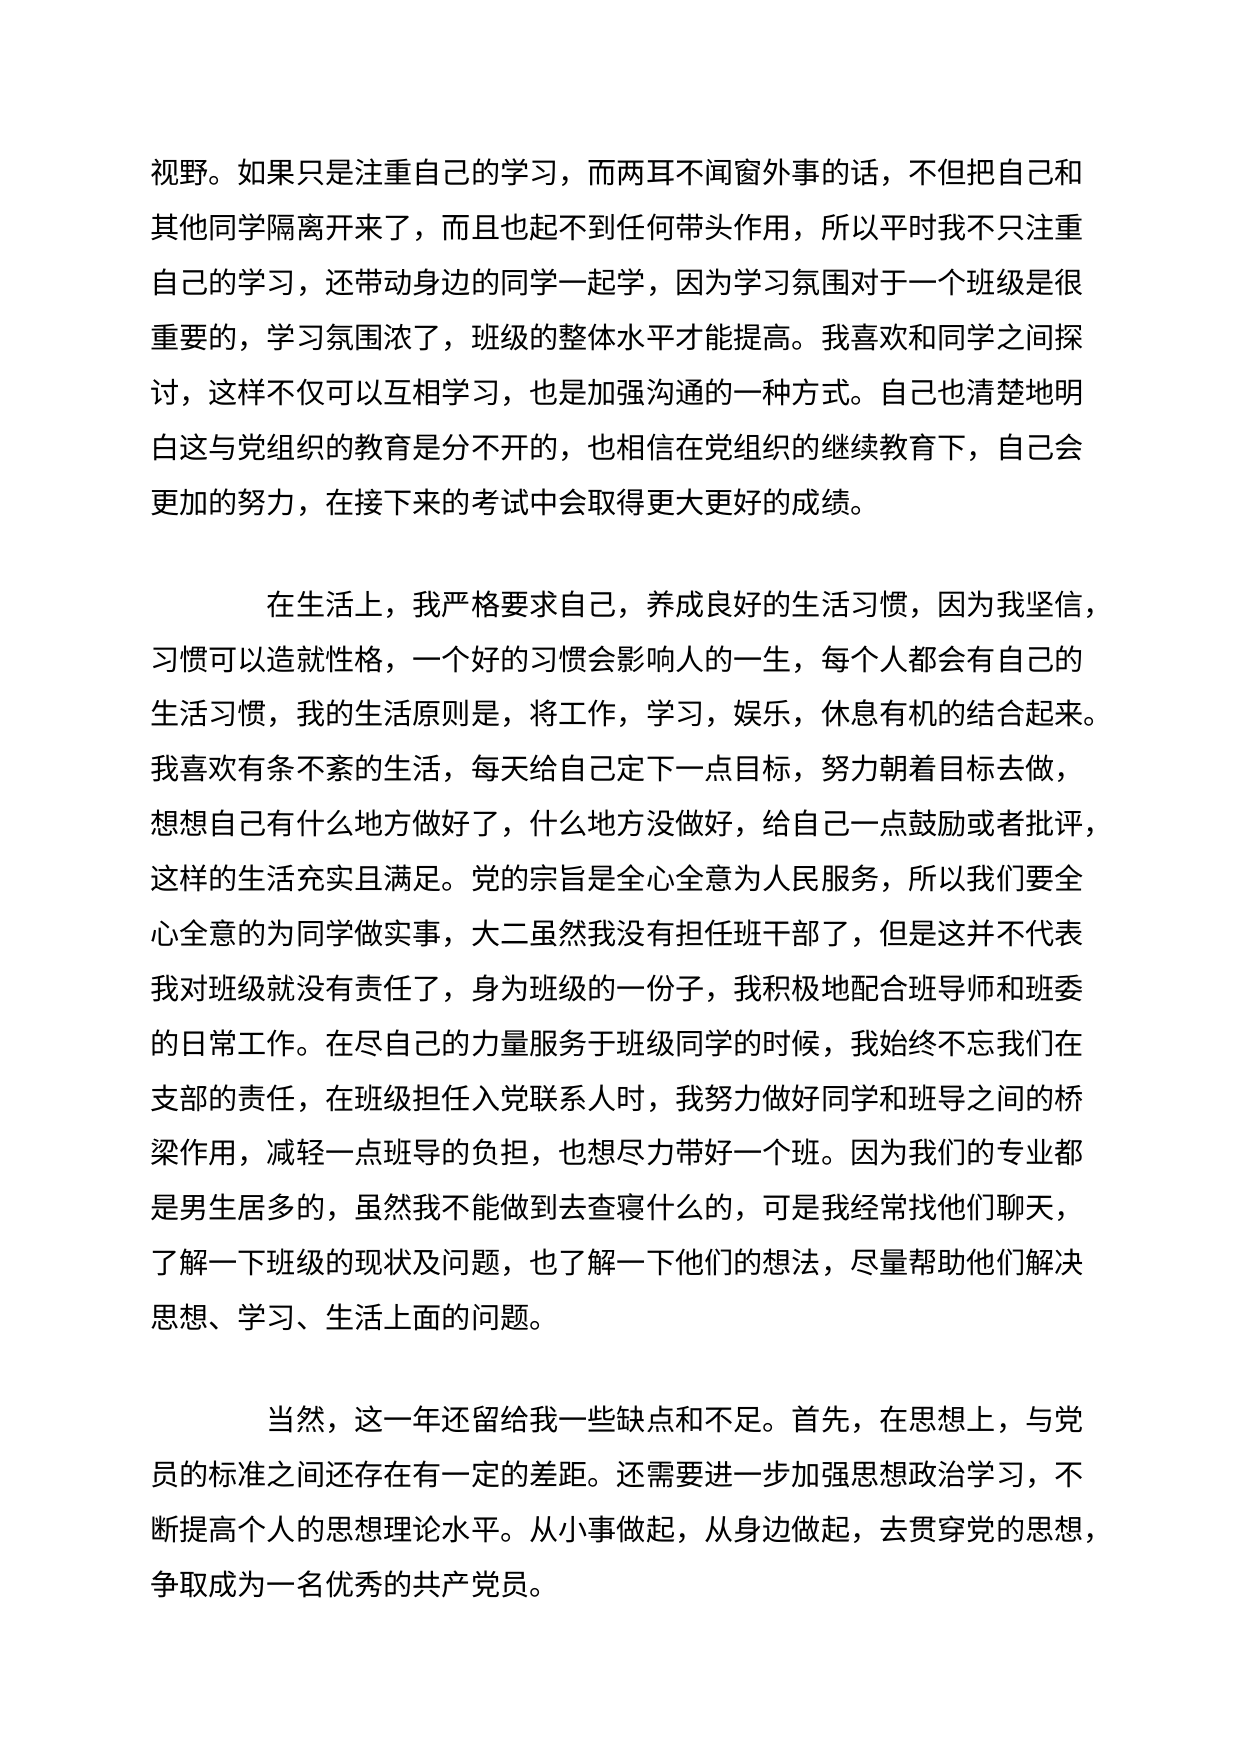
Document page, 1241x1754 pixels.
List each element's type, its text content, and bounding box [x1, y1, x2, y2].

text 在生活上，我严格要求自己，养成良好的生活习惯，因为我坚信，习惯可以造就性格，一个好的习惯会影响人的一生，每个人都会有自己的生活习惯，我的生活原则是，将工作，学习，娱乐，休息有机的结合起来。我喜欢有条不紊的生活，每天给自己定下一点目标，努力朝着目标去做，想想自己有什么地方做好了，什么地方没做好，给自己一点鼓励或者批评，这样的生活充实且满足。党的宗旨是全心全意为人民服务，所以我们要全心全意的为同学做实事，大二虽然我没有担任班干部了，但是这并不代表我对班级就没有责任了，身为班级的一份子，我积极地配合班导师和班委的日常工作。在尽自己的力量服务于班级同学的时候，我始终不忘我们在支部的责任，在班级担任入党联系人时，我努力做好同学和班导之间的桥梁作用，减轻一点班导的负担，也想尽力带好一个班。因为我们的专业都是男生居多的，虽然我不能做到去查寝什么的，可是我经常找他们聊天，了解一下班级的现状及问题，也了解一下他们的想法，尽量帮助他们解决思想、学习、生活上面的问题。 [150, 581, 1090, 1337]
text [150, 150, 1090, 522]
text 当然，这一年还留给我一些缺点和不足。首先，在思想上，与党员的标准之间还存在有一定的差距。还需要进一步加强思想政治学习，不断提高个人的思想理论水平。从小事做起，从身边做起，去贯穿党的思想，争取成为一名优秀的共产党员。 [150, 1397, 1090, 1603]
